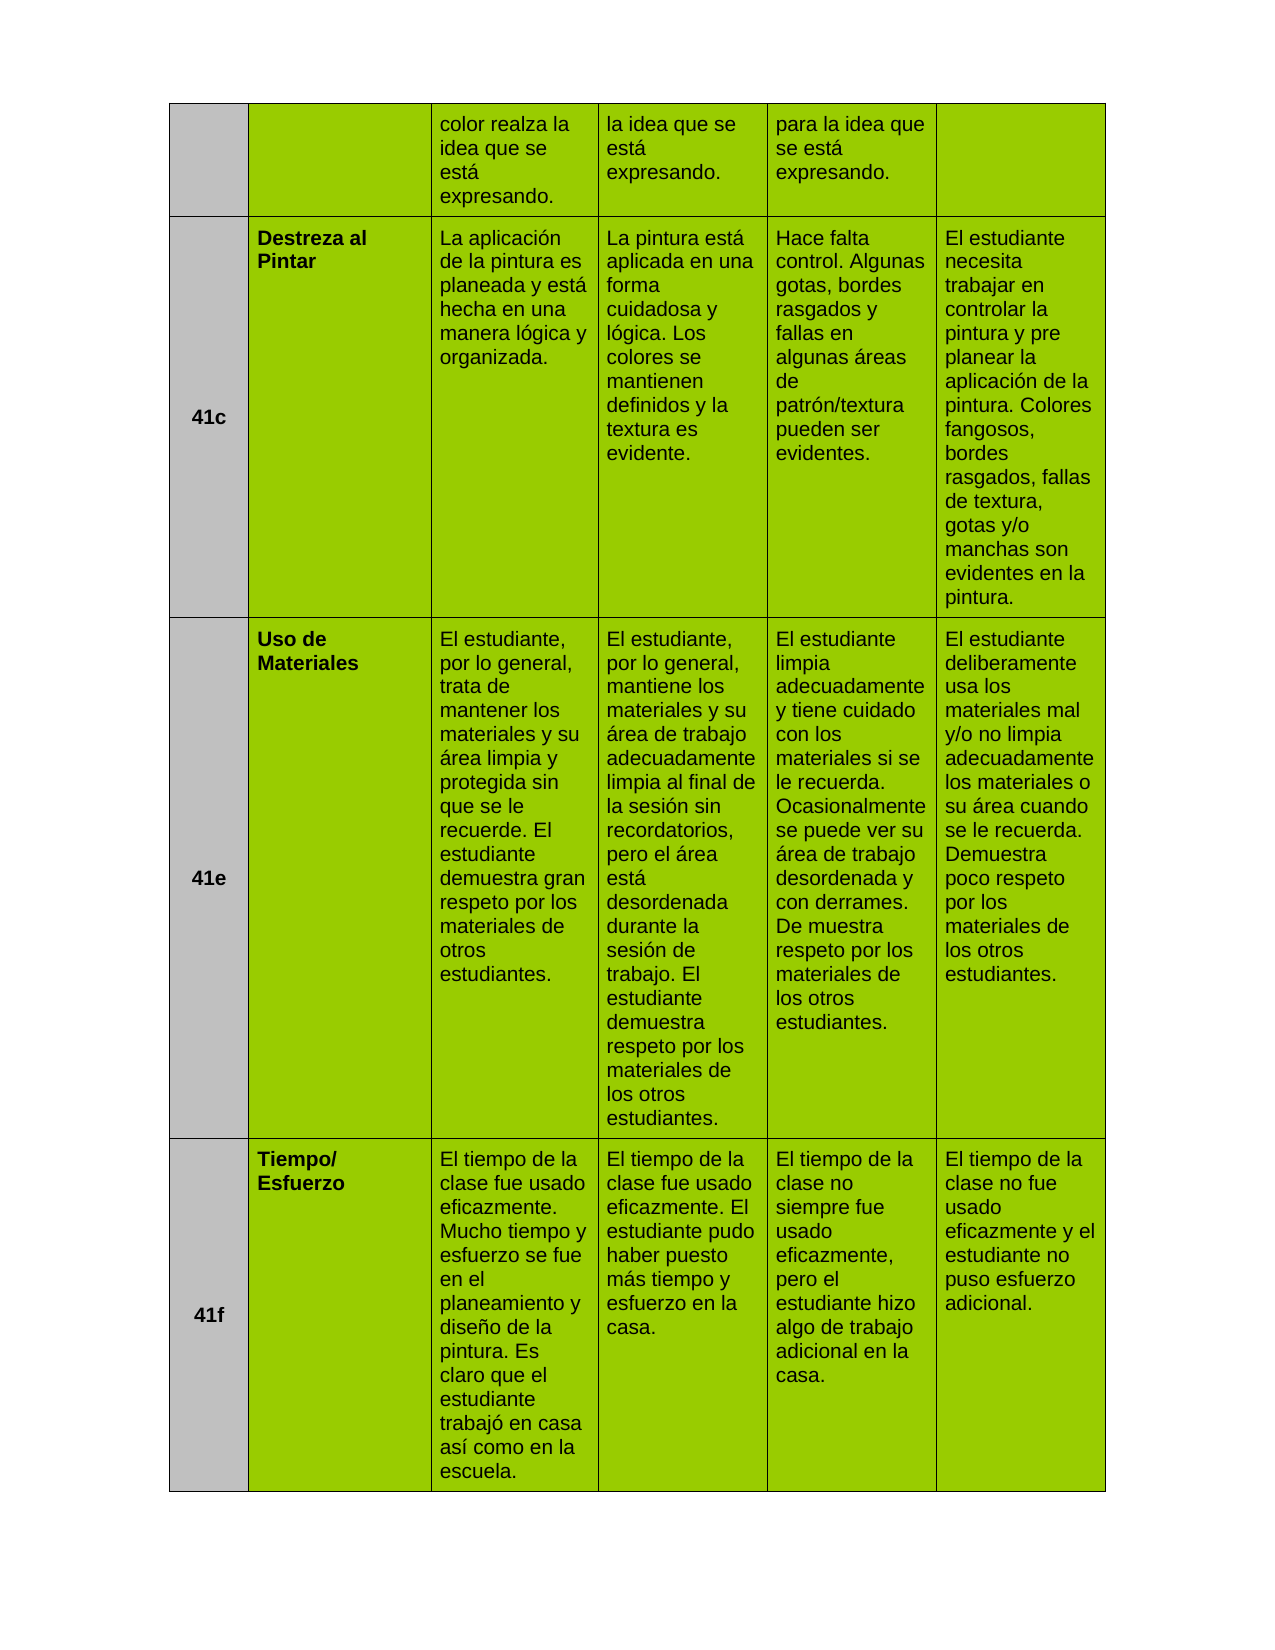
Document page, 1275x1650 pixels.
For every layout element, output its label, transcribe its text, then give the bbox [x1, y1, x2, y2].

table_cell El tiempo de la clase no fue usado eficazmente y el estudiante no puso esfuerzo adicional. [937, 1139, 1105, 1491]
table_cell Destreza al Pintar [249, 217, 431, 617]
table_cell La pintura está aplicada en una forma cuidadosa y lógica. Los colores se mantienen definidos y la textura es evidente. [599, 217, 767, 617]
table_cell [249, 104, 431, 216]
table_cell 41c [170, 217, 248, 617]
table_cell El tiempo de la clase fue usado eficazmente. Mucho tiempo y esfuerzo se fue en el planeamiento y diseño de la pintura. Es claro que el estudiante trabajó en casa así como en la escuela. [432, 1139, 598, 1491]
table_cell 41e [170, 618, 248, 1138]
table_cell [432, 104, 598, 216]
table_cell Hace falta control. Algunas gotas, bordes rasgados y fallas en algunas áreas de patrón/textura pueden ser evidentes. [768, 217, 936, 617]
table_cell Uso de Materiales [249, 618, 431, 1138]
table_cell 41b [170, 104, 248, 216]
table_cell El tiempo de la clase fue usado eficazmente. El estudiante pudo haber puesto más tiempo y esfuerzo en la casa. [599, 1139, 767, 1491]
table_cell Tiempo/Esfuerzo [249, 1139, 431, 1491]
table_cell El estudiante, por lo general, mantiene los materiales y su área de trabajo adecuadamente limpia al final de la sesión sin recordatorios, pero el área está desordenada durante la sesión de trabajo. El estudiante demuestra respeto por los materiales de los otros estudiantes. [599, 618, 767, 1138]
table_cell El tiempo de la clase no siempre fue usado eficazmente, pero el estudiante hizo algo de trabajo adicional en la casa. [768, 1139, 936, 1491]
table_cell 41f [170, 1139, 248, 1491]
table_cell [599, 104, 767, 216]
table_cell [937, 104, 1105, 216]
table_cell El estudiante, por lo general, trata de mantener los materiales y su área limpia y protegida sin que se le recuerde. El estudiante demuestra gran respeto por los materiales de otros estudiantes. [432, 618, 598, 1138]
table_cell La aplicación de la pintura es planeada y está hecha en una manera lógica y organizada. [432, 217, 598, 617]
table_cell El estudiante limpia adecuadamente y tiene cuidado con los materiales si se le recuerda. Ocasionalmente se puede ver su área de trabajo desordenada y con derrames. De muestra respeto por los materiales de los otros estudiantes. [768, 618, 936, 1138]
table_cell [768, 104, 936, 216]
table_cell El estudiante necesita trabajar en controlar la pintura y pre planear la aplicación de la pintura. Colores fangosos, bordes rasgados, fallas de textura, gotas y/o manchas son evidentes en la pintura. [937, 217, 1105, 617]
table_cell El estudiante deliberamente usa los materiales mal y/o no limpia adecuadamente los materiales o su área cuando se le recuerda. Demuestra poco respeto por los materiales de los otros estudiantes. [937, 618, 1105, 1138]
